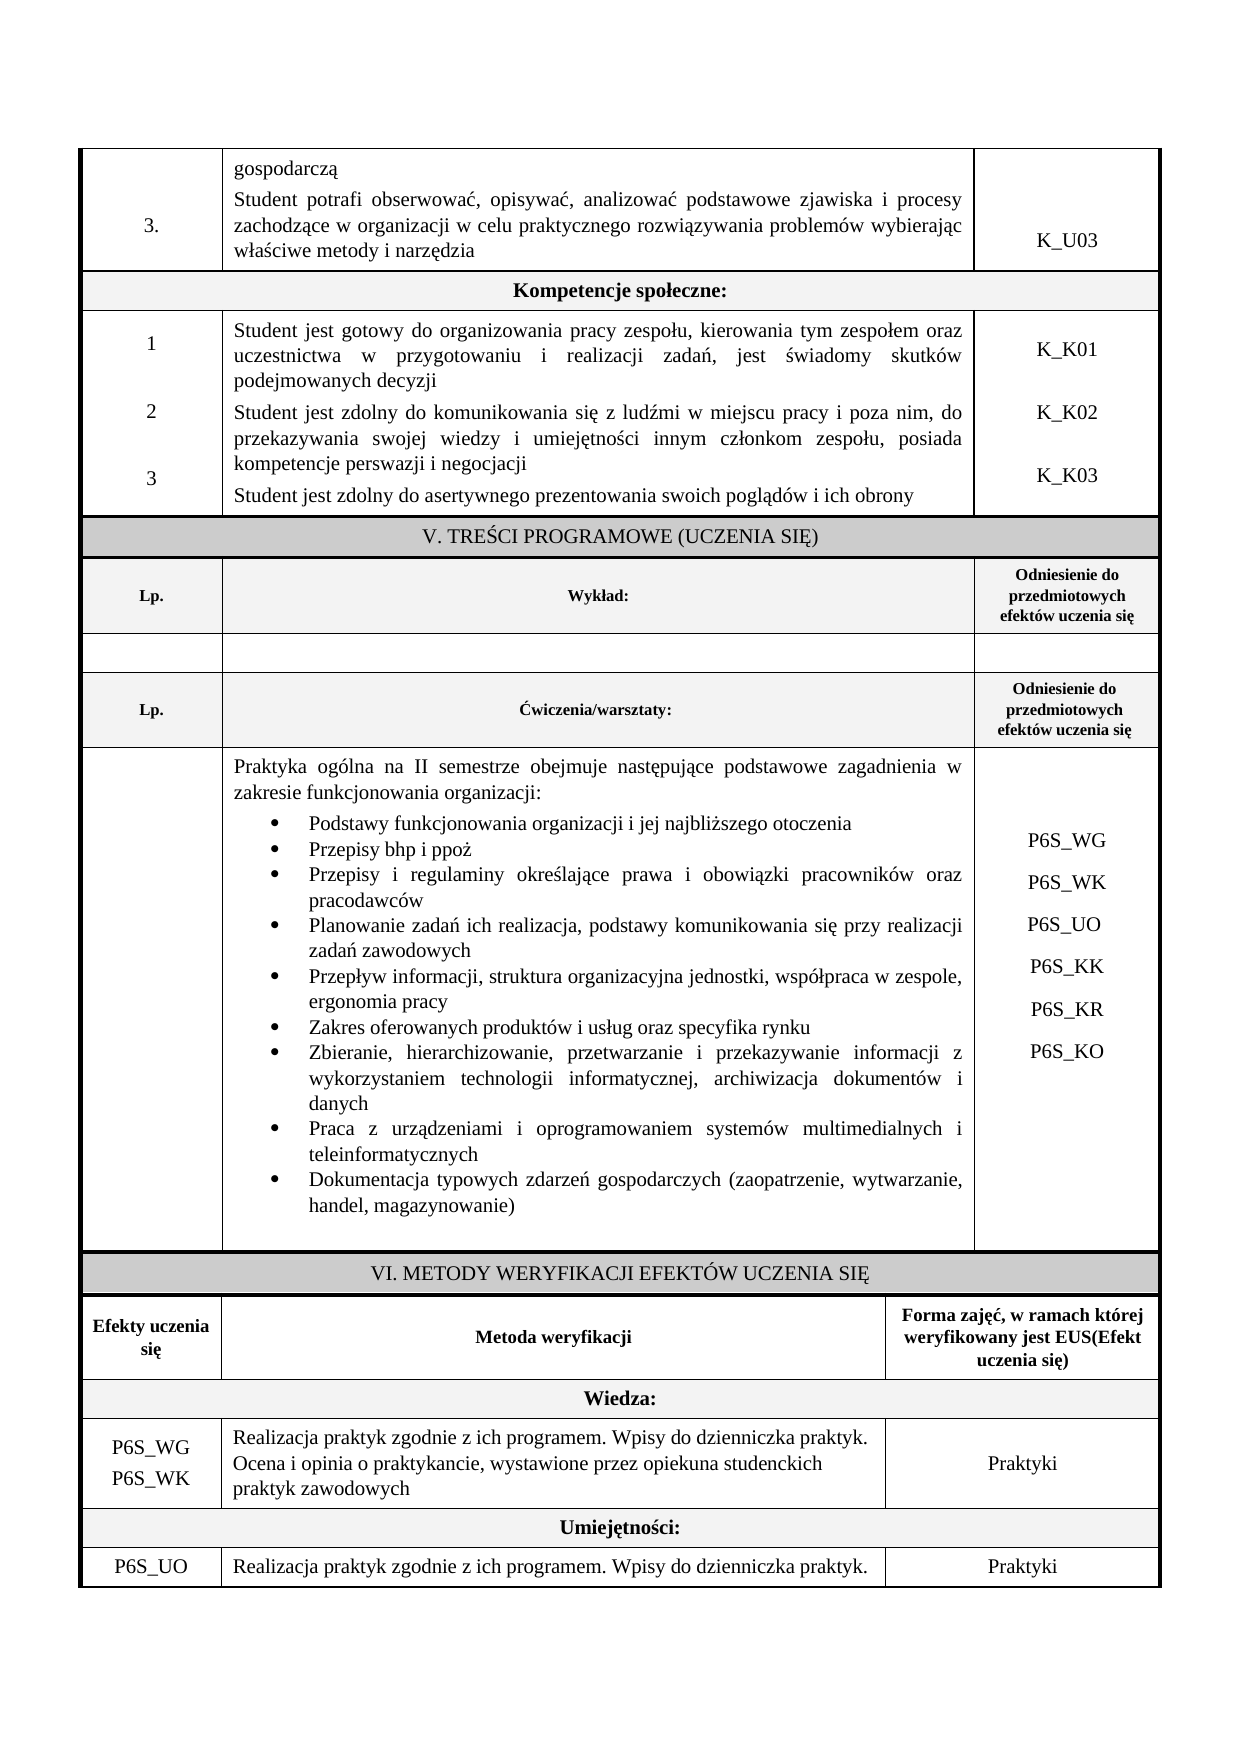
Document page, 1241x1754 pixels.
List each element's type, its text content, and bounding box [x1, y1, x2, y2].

table_cell Umiejętności: [83, 1509, 1158, 1547]
table_cell [83, 748, 222, 1249]
table_cell Forma zajęć, w ramach której weryfikowany jest EUS(Efekt uczenia się) [886, 1297, 1158, 1378]
table_cell Praktyka ogólna na II semestrze obejmuje następujące podstawowe zagadnienia w zakresie funkcjonowania organizacji: Podstawy funkcjonowania organizacji i jej najbliższego otoczenia Przepisy bhp i ppoż Przepisy i regulaminy określające prawa i obowiązki pracowników oraz pracodawców Planowanie zadań ich realizacja, podstawy komunikowania się przy realizacji zadań zawodowych Przepływ informacji, struktura organizacyjna jednostki, współpraca w zespole, ergonomia pracy Zakres oferowanych produktów i usług oraz specyfika rynku Zbieranie, hierarchizowanie, przetwarzanie i przekazywanie informacji z wykorzystaniem technologii informatycznej, archiwizacja dokumentów i danych Praca z urządzeniami i oprogramowaniem systemów multimedialnych i teleinformatycznych Dokumentacja typowych zdarzeń gospodarczych (zaopatrzenie, wytwarzanie, handel, magazynowanie) [223, 748, 974, 1249]
table_cell Praktyki [886, 1548, 1158, 1586]
table_cell Praktyki [886, 1419, 1158, 1508]
table_cell Ćwiczenia/warsztaty: [223, 673, 974, 747]
table_cell K_U01 K_U02 K_U03 [975, 149, 1158, 270]
table_cell Wykład: [223, 559, 974, 633]
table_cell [222, 1548, 885, 1586]
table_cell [223, 149, 973, 270]
table_cell 1 2. 3. [83, 149, 222, 270]
table_cell Lp. [83, 559, 222, 633]
table_cell Wiedza: [83, 1380, 1158, 1418]
table_cell Student jest gotowy do organizowania pracy zespołu, kierowania tym zespołem oraz uczestnictwa w przygotowaniu i realizacji zadań, jest świadomy skutków podejmowanych decyzji Student jest zdolny do komunikowania się z ludźmi w miejscu pracy i poza nim, do przekazywania swojej wiedzy i umiejętności innym członkom zespołu, posiada kompetencje perswazji i negocjacji Student jest zdolny do asertywnego prezentowania swoich poglądów i ich obrony [223, 311, 973, 514]
table_cell Kompetencje społeczne: [83, 272, 1158, 310]
table_cell Odniesienie do przedmiotowych efektów uczenia się [975, 559, 1158, 633]
table_cell [83, 634, 222, 672]
table_cell Efekty uczenia się [83, 1297, 221, 1378]
table_cell P6S_WG P6S_WK P6S_UO P6S_KK P6S_KR P6S_KO [975, 748, 1158, 1249]
table_cell [223, 634, 974, 672]
table_cell Lp. [83, 673, 222, 747]
table_cell Odniesienie do przedmiotowych efektów uczenia się [975, 673, 1158, 747]
table_cell [975, 634, 1158, 672]
table_cell P6S_WG P6S_WK [83, 1419, 221, 1508]
table_cell 1 2 3 [83, 311, 222, 514]
table_cell P6S_UO P6S_UK [83, 1548, 221, 1586]
table_cell VI. METODY WERYFIKACJI EFEKTÓW UCZENIA SIĘ [83, 1254, 1158, 1292]
table_cell Metoda weryfikacji [222, 1297, 885, 1378]
table_cell K_K01 K_K02 K_K03 [975, 311, 1158, 514]
table_cell V. TREŚCI PROGRAMOWE (UCZENIA SIĘ) [83, 518, 1158, 556]
